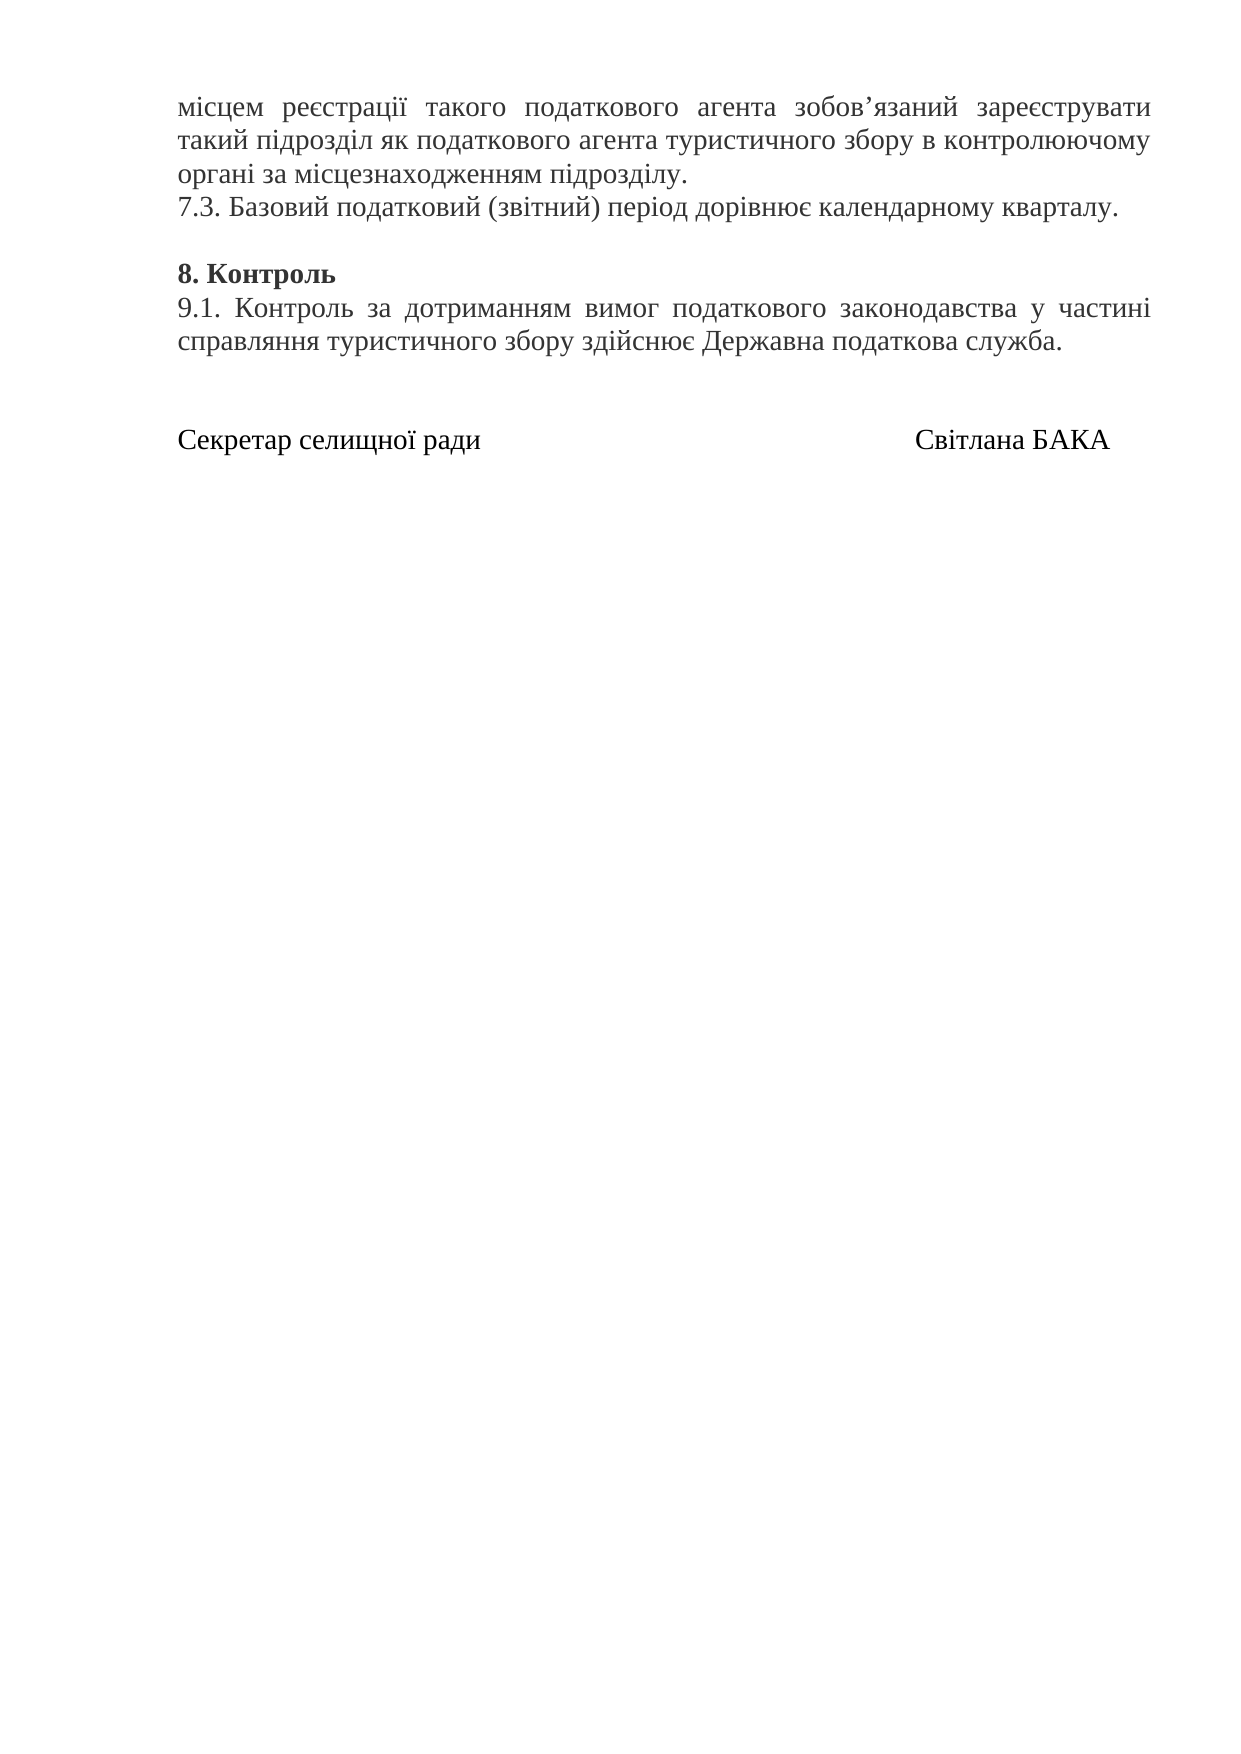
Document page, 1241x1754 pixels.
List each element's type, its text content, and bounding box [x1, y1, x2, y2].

text 7.3. Базовий податковий (звітний) період дорівнює календарному кварталу. [177, 189, 1152, 223]
text 9.1. Контроль за дотриманням вимог податкового законодавства у частині справляння туристичного збору здійснює Державна податкова служба. [177, 290, 1152, 357]
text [177, 89, 1152, 189]
text 8. Контроль [177, 256, 1152, 290]
text Секретар селищної ради Світлана БАКА [177, 422, 1152, 455]
